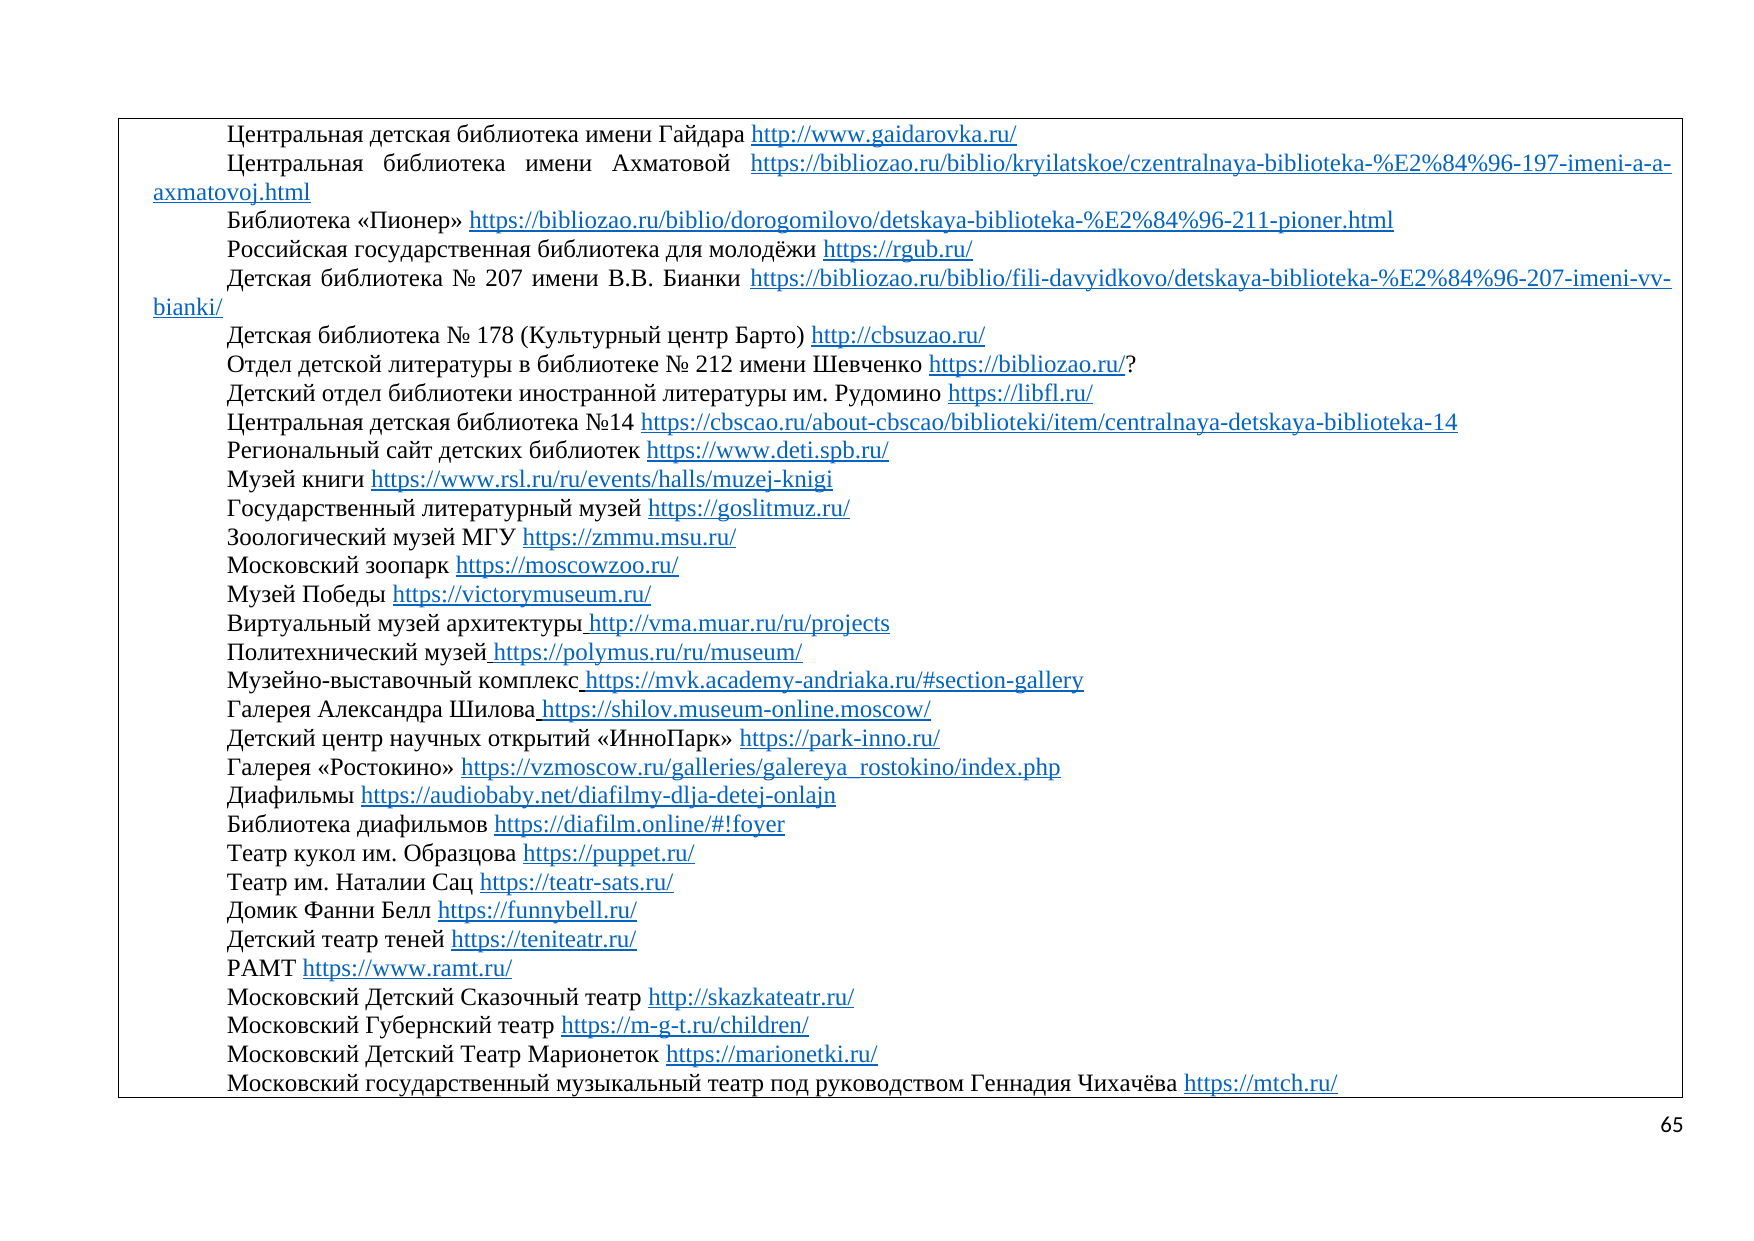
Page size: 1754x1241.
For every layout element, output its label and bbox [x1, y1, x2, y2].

table_cell [119, 119, 1682, 1097]
